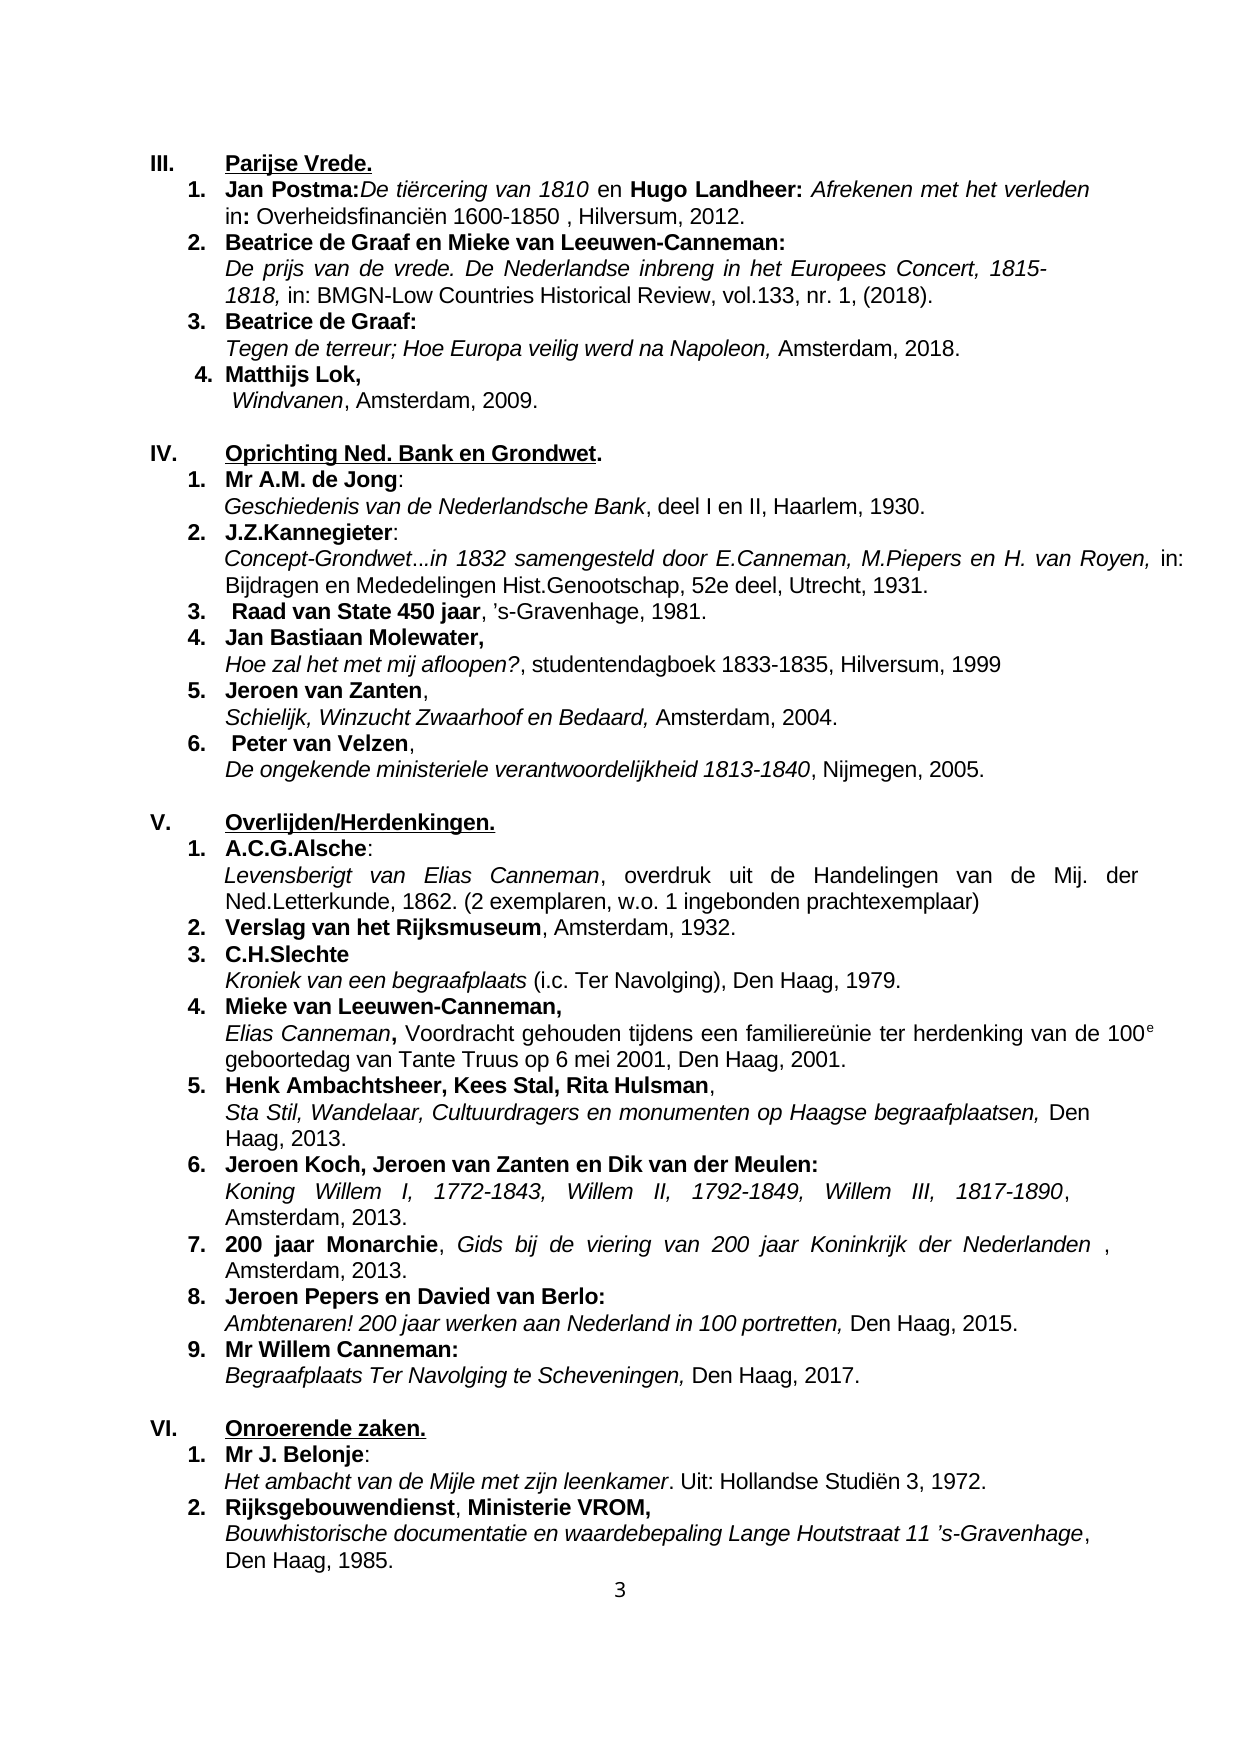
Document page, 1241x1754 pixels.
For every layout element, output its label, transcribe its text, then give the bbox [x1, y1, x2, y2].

list A.C.G.Alsche: [187, 835, 1090, 862]
text 4. Matthijs Lok, [194, 361, 1090, 387]
list 200 jaar Monarchie, Gids bij de viering van 200 jaar Koninkrijk der Nederlanden , Amsterdam, 2013. [187, 1231, 1110, 1283]
list Mieke van Leeuwen-Canneman, [187, 993, 1090, 1020]
text Windvanen, Amsterdam, 2009. [150, 387, 1090, 413]
list Raad van State 450 jaar, ’s-Gravenhage, 1981. [187, 598, 1090, 624]
text IV. Oprichting Ned. Bank en Grondwet. [150, 440, 1090, 466]
text V. Overlijden/Herdenkingen. [150, 809, 1090, 835]
text Levensberigt van Elias Canneman, overdruk uit de Handelingen van de Mij. der Ned.Letterkunde, 1862. (2 exemplaren, w.o. 1 ingebonden prachtexemplaar) [224, 862, 1139, 914]
list Mr A.M. de Jong: [187, 466, 1090, 493]
text Sta Stil, Wandelaar, Cultuurdragers en monumenten op Haagse begraafplaatsen, Den Haag, 2013. [225, 1099, 1090, 1151]
list Mr J. Belonje: [187, 1441, 1090, 1468]
text 3. Beatrice de Graaf: [187, 308, 1090, 334]
list Peter van Velzen, [187, 730, 1090, 756]
text Ambtenaren! 200 jaar werken aan Nederland in 100 portretten, Den Haag, 2015. [225, 1309, 1169, 1336]
text Het ambacht van de Mijle met zijn leenkamer. Uit: Hollandse Studiën 3, 1972. [224, 1468, 1125, 1494]
text Koning Willem I, 1772-1843, Willem II, 1792-1849, Willem III, 1817-1890, Amsterdam, 2013. [150, 1178, 1090, 1231]
list Jan Postma:De tiërcering van 1810 en Hugo Landheer: Afrekenen met het verleden in: Overheidsfinanciën 1600-1850 , Hilversum, 2012. [187, 176, 1090, 229]
text De prijs van de vrede. De Nederlandse inbreng in het Europees Concert, 1815-1818, in: BMGN-Low Countries Historical Review, vol.133, nr. 1, (2018). [225, 255, 1051, 308]
list Rijksgebouwendienst, Ministerie VROM, [187, 1494, 1090, 1520]
text III. Parijse Vrede. [150, 150, 1090, 176]
text Elias Canneman, Voordracht gehouden tijdens een familiereünie ter herdenking van de 100e geboortedag van Tante Truus op 6 mei 2001, Den Haag, 2001. [150, 1020, 1154, 1072]
list Jan Bastiaan Molewater, [187, 624, 1090, 651]
list Jeroen Koch, Jeroen van Zanten en Dik van der Meulen: [187, 1151, 1090, 1178]
text Hoe zal het met mij afloopen?, studentendagboek 1833-1835, Hilversum, 1999 [150, 651, 1139, 677]
list Henk Ambachtsheer, Kees Stal, Rita Hulsman, [187, 1072, 1090, 1099]
list J.Z.Kannegieter: [187, 519, 1090, 545]
text Bouwhistorische documentatie en waardebepaling Lange Houtstraat 11 ’s-Gravenhage, Den Haag, 1985. [150, 1520, 1090, 1573]
text Begraafplaats Ter Navolging te Scheveningen, Den Haag, 2017. [150, 1362, 1090, 1389]
text Concept-Grondwet...in 1832 samengesteld door E.Canneman, M.Piepers en H. van Royen, in: Bijdragen en Mededelingen Hist.Genootschap, 52e deel, Utrecht, 1931. [224, 545, 1184, 598]
text De ongekende ministeriele verantwoordelijkheid 1813-1840, Nijmegen, 2005. [150, 756, 1139, 782]
list C.H.Slechte [187, 941, 1090, 967]
list Mr Willem Canneman: [187, 1336, 1090, 1362]
text Schielijk, Winzucht Zwaarhoof en Bedaard, Amsterdam, 2004. [150, 703, 1090, 730]
list Verslag van het Rijksmuseum, Amsterdam, 1932. [187, 914, 1090, 941]
list Jeroen van Zanten, [187, 677, 1090, 703]
text VI. Onroerende zaken. [150, 1415, 1090, 1441]
text Kroniek van een begraafplaats (i.c. Ter Navolging), Den Haag, 1979. [150, 967, 1090, 993]
list Beatrice de Graaf en Mieke van Leeuwen-Canneman: [187, 229, 1090, 255]
text Geschiedenis van de Nederlandsche Bank, deel I en II, Haarlem, 1930. [224, 493, 1090, 519]
text Tegen de terreur; Hoe Europa veilig werd na Napoleon, Amsterdam, 2018. [150, 334, 1090, 361]
list Jeroen Pepers en Davied van Berlo: [187, 1283, 1090, 1309]
